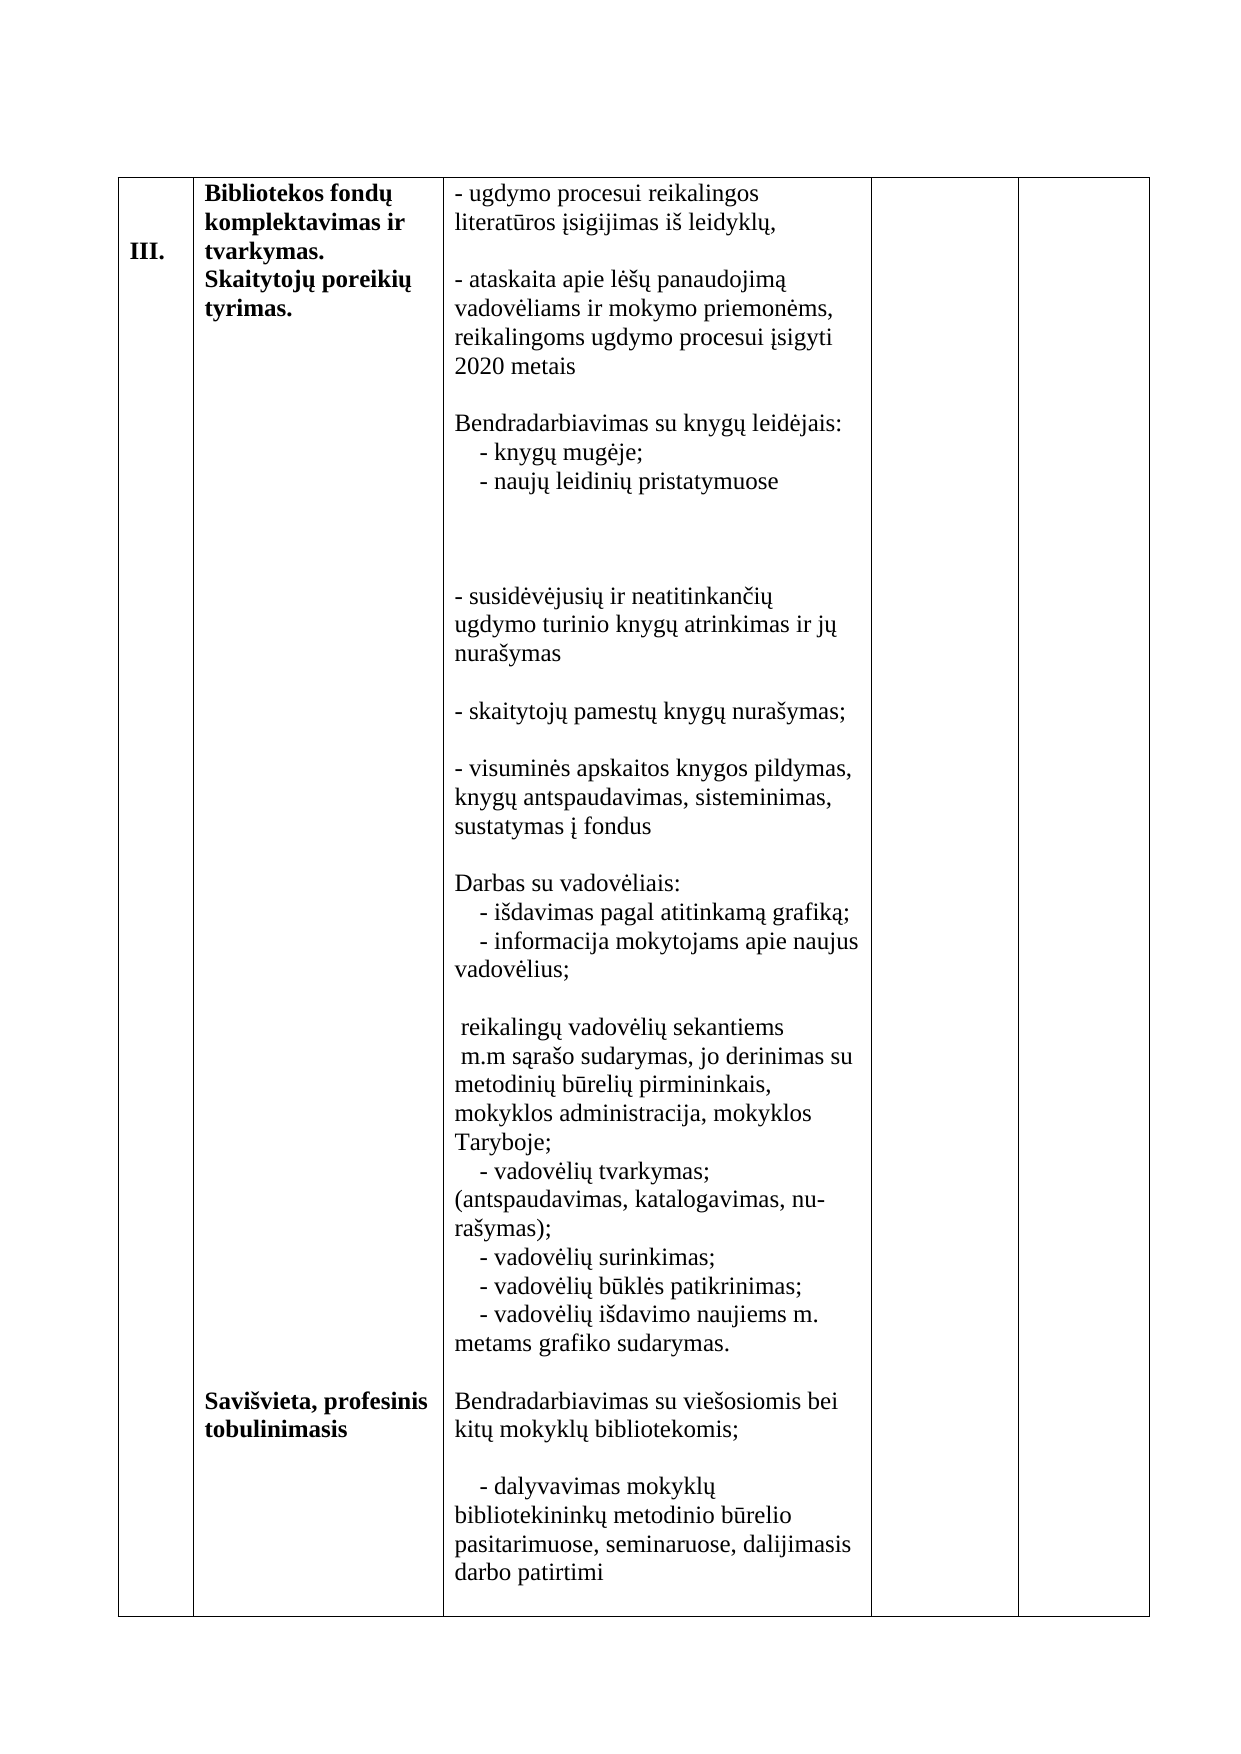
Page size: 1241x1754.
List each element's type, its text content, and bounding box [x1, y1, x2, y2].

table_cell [872, 178, 1018, 1616]
table_cell I. II. III. IV. [119, 178, 193, 1616]
table_cell [1019, 178, 1149, 1616]
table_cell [194, 178, 443, 1616]
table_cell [444, 178, 871, 1616]
